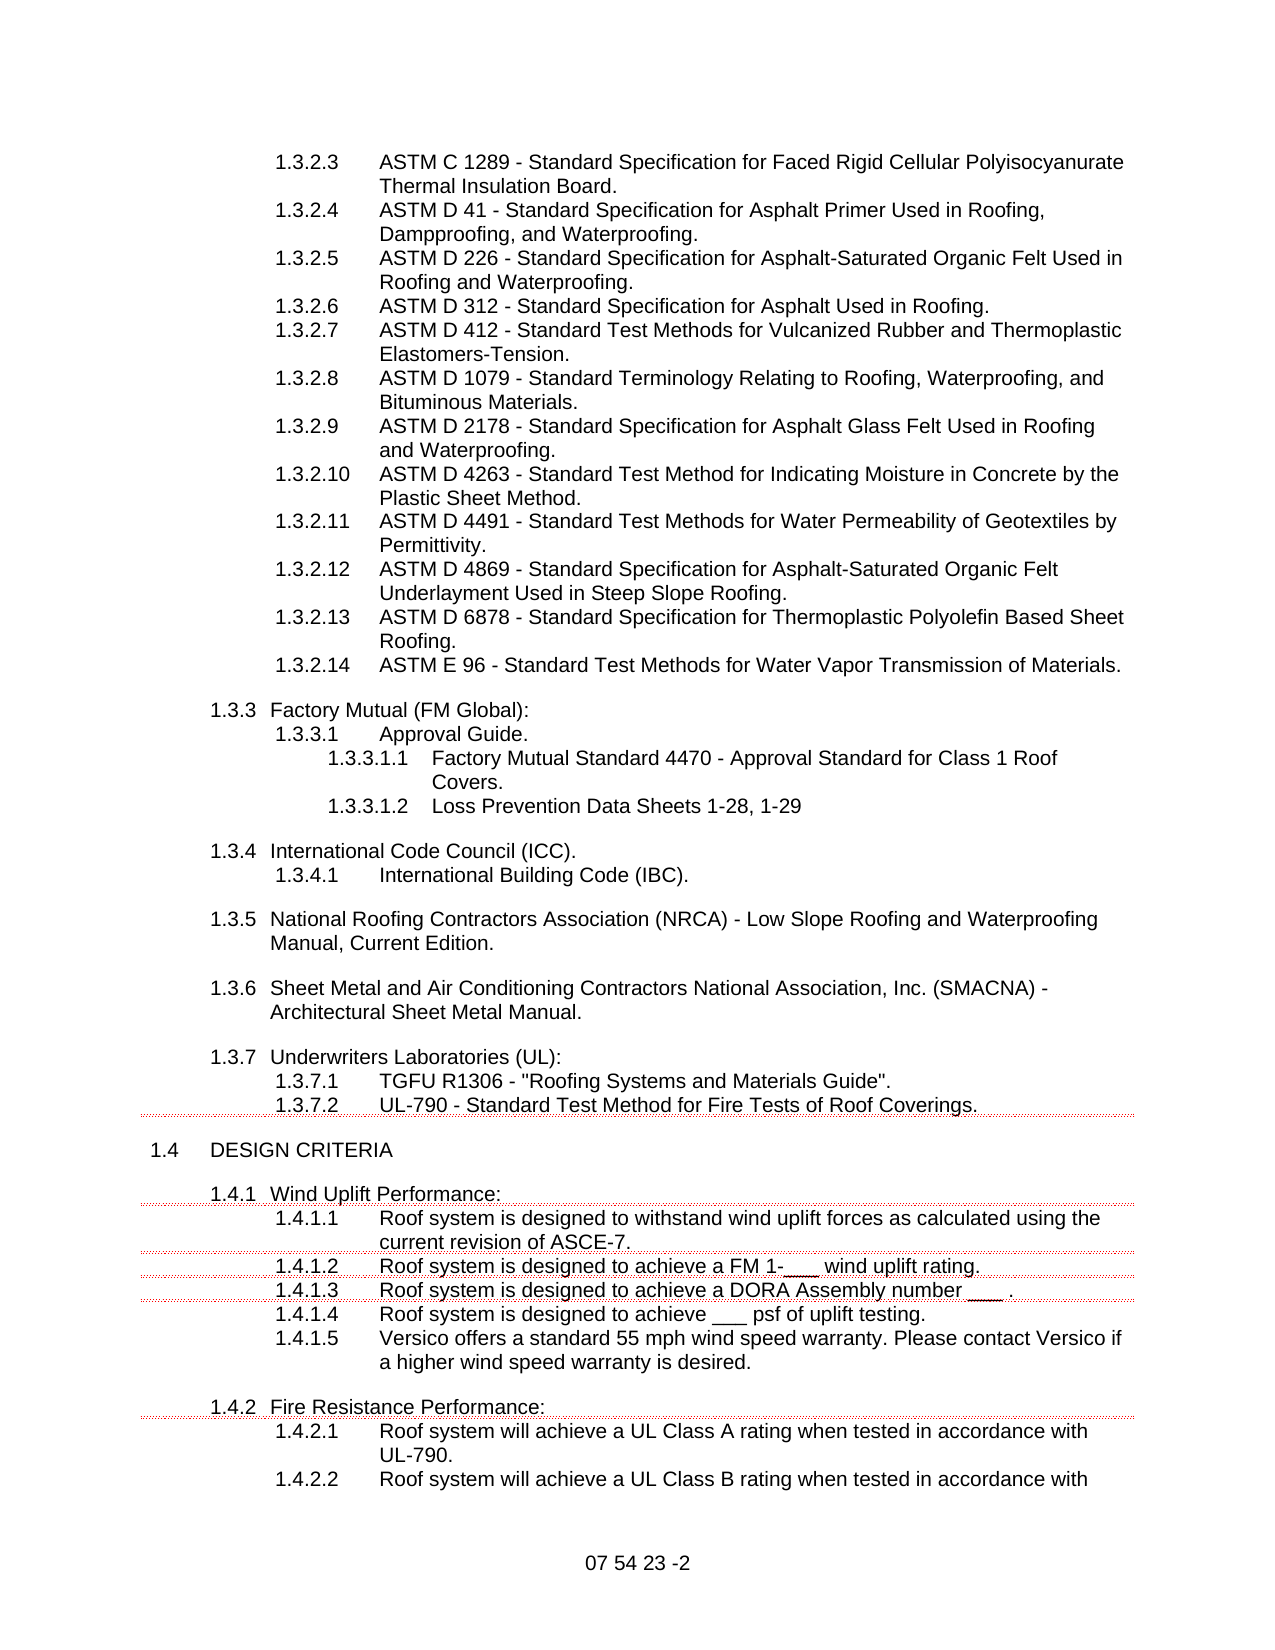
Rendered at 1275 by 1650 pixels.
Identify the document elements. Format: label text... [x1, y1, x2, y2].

list ASTM D 226 - Standard Specification for Asphalt-Saturated Organic Felt Used in Roofing and Waterproofing. [275, 246, 1125, 294]
list Factory Mutual (FM Global): [210, 698, 1125, 722]
list ASTM D 2178 - Standard Specification for Asphalt Glass Felt Used in Roofing and Waterproofing. [275, 413, 1125, 461]
list Roof system is designed to achieve ___ psf of uplift testing. [275, 1302, 1125, 1326]
list Sheet Metal and Air Conditioning Contractors National Association, Inc. (SMACNA) - Architectural Sheet Metal Manual. [210, 976, 1125, 1024]
list ASTM D 4491 - Standard Test Methods for Water Permeability of Geotextiles by Permittivity. [275, 509, 1125, 557]
list Roof system will achieve a UL Class A rating when tested in accordance with UL-790. [275, 1419, 1125, 1467]
list ASTM D 41 - Standard Specification for Asphalt Primer Used in Roofing, Dampproofing, and Waterproofing. [275, 198, 1125, 246]
list Underwriters Laboratories (UL): [210, 1045, 1125, 1069]
list Roof system is designed to withstand wind uplift forces as calculated using the current revision of ASCE-7. [275, 1206, 1125, 1254]
list Factory Mutual Standard 4470 - Approval Standard for Class 1 Roof Covers. [327, 746, 1125, 794]
list Versico offers a standard 55 mph wind speed warranty. Please contact Versico if a higher wind speed warranty is desired. [275, 1326, 1125, 1374]
list ASTM D 4263 - Standard Test Method for Indicating Moisture in Concrete by the Plastic Sheet Method. [275, 461, 1125, 509]
list TGFU R1306 - "Roofing Systems and Materials Guide". [275, 1069, 1125, 1093]
list Fire Resistance Performance: [210, 1395, 1125, 1419]
list Wind Uplift Performance: [210, 1182, 1125, 1206]
list Approval Guide. [275, 722, 1125, 746]
list ASTM D 6878 - Standard Specification for Thermoplastic Polyolefin Based Sheet Roofing. [275, 605, 1125, 653]
list National Roofing Contractors Association (NRCA) - Low Slope Roofing and Waterproofing Manual, Current Edition. [210, 907, 1125, 955]
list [275, 1467, 1125, 1491]
list ASTM D 1079 - Standard Terminology Relating to Roofing, Waterproofing, and Bituminous Materials. [275, 366, 1125, 413]
list DESIGN CRITERIA [150, 1137, 1125, 1161]
list Roof system is designed to achieve a DORA Assembly number ___ . [275, 1278, 1125, 1302]
list International Code Council (ICC). [210, 838, 1125, 862]
list Loss Prevention Data Sheets 1-28, 1-29 [327, 794, 1125, 818]
list ASTM D 312 - Standard Specification for Asphalt Used in Roofing. [275, 294, 1125, 318]
list International Building Code (IBC). [275, 862, 1125, 886]
list Roof system is designed to achieve a FM 1-___ wind uplift rating. [275, 1254, 1125, 1278]
list UL-790 - Standard Test Method for Fire Tests of Roof Coverings. [275, 1093, 1125, 1117]
list ASTM C 1289 - Standard Specification for Faced Rigid Cellular Polyisocyanurate Thermal Insulation Board. [275, 150, 1125, 198]
list ASTM D 412 - Standard Test Methods for Vulcanized Rubber and Thermoplastic Elastomers-Tension. [275, 318, 1125, 366]
list ASTM D 4869 - Standard Specification for Asphalt-Saturated Organic Felt Underlayment Used in Steep Slope Roofing. [275, 557, 1125, 605]
list ASTM E 96 - Standard Test Methods for Water Vapor Transmission of Materials. [275, 653, 1125, 677]
